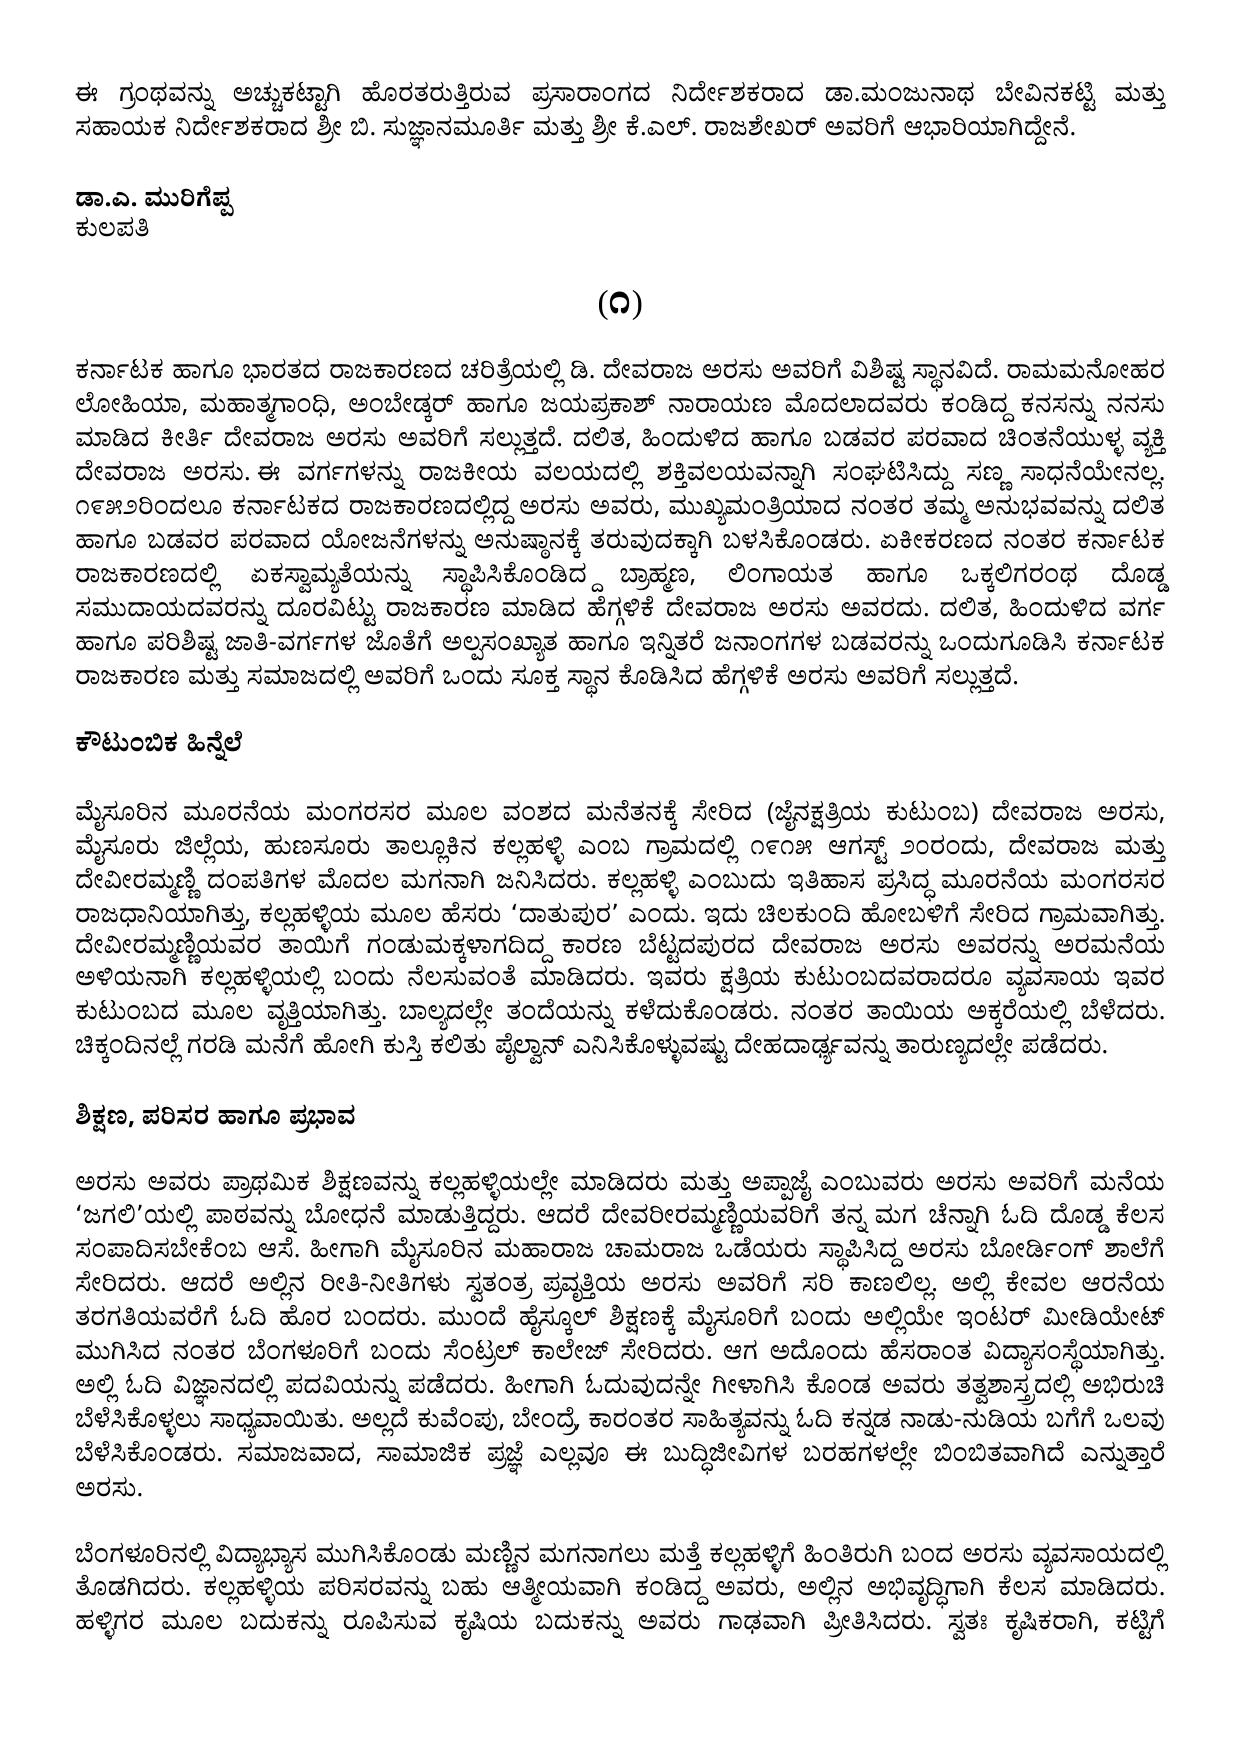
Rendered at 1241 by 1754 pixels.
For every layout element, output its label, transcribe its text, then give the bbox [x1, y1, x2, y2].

text ಕರ್ನಾಟಕ ಹಾಗೂ ಭಾರತದ ರಾಜಕಾರಣದ ಚರಿತ್ರೆಯಲ್ಲಿ ಡಿ. ದೇವರಾಜ ಅರಸು ಅವರಿಗೆ ವಿಶಿಷ್ಟ ಸ್ಥಾನವಿದೆ. ರಾಮಮನೋಹರ ಲೋಹಿಯಾ, ಮಹಾತ್ಮಗಾಂಧಿ, ಅಂಬೇಡ್ಕರ್ ಹಾಗೂ ಜಯಪ್ರಕಾಶ್‌ ನಾರಾಯಣ ಮೊದಲಾದವರು ಕಂಡಿದ್ದ ಕನಸನ್ನು ನನಸು ಮಾಡಿದ ಕೀರ್ತಿ ದೇವರಾಜ ಅರಸು ಅವರಿಗೆ ಸಲ್ಲುತ್ತದೆ. ದಲಿತ, ಹಿಂದುಳಿದ ಹಾಗೂ ಬಡವರ ಪರವಾದ ಚಿಂತನೆಯುಳ್ಳ ವ್ಯಕ್ತಿ ದೇವರಾಜ ಅರಸು. ಈ ವರ್ಗಗಳನ್ನು ರಾಜಕೀಯ ವಲಯದಲ್ಲಿ ಶಕ್ತಿವಲಯವನ್ನಾಗಿ ಸಂಘಟಿಸಿದ್ದು ಸಣ್ಣ ಸಾಧನೆಯೇನಲ್ಲ. ೧೯೫೨ರಿಂದಲೂ ಕರ್ನಾಟಕದ ರಾಜಕಾರಣದಲ್ಲಿದ್ದ ಅರಸು ಅವರು, ಮುಖ್ಯಮಂತ್ರಿಯಾದ ನಂತರ ತಮ್ಮ ಅನುಭವವನ್ನು ದಲಿತ ಹಾಗೂ ಬಡವರ ಪರವಾದ ಯೋಜನೆಗಳನ್ನು ಅನುಷ್ಠಾನಕ್ಕೆ ತರುವುದಕ್ಕಾಗಿ ಬಳಸಿಕೊಂಡರು. ಏಕೀಕರಣದ ನಂತರ ಕರ್ನಾಟಕ ರಾಜಕಾರಣದಲ್ಲಿ ಏಕಸ್ವಾಮ್ಯತೆಯನ್ನು ಸ್ಥಾಪಿಸಿಕೊಂಡಿದ್ದ ಬ್ರಾಹ್ಮಣ, ಲಿಂಗಾಯತ ಹಾಗೂ ಒಕ್ಕಲಿಗರಂಥ ದೊಡ್ಡ ಸಮುದಾಯದವರನ್ನು ದೂರವಿಟ್ಟು ರಾಜಕಾರಣ ಮಾಡಿದ ಹೆಗ್ಗಳಿಕೆ ದೇವರಾಜ ಅರಸು ಅವರದು. ದಲಿತ, ಹಿಂದುಳಿದ ವರ್ಗ ಹಾಗೂ ಪರಿಶಿಷ್ಟ ಜಾತಿ-ವರ್ಗಗಳ ಜೊತೆಗೆ ಅಲ್ಪಸಂಖ್ಯಾತ ಹಾಗೂ ಇನ್ನಿತರೆ ಜನಾಂಗಗಳ ಬಡವರನ್ನು ಒಂದುಗೂಡಿಸಿ ಕರ್ನಾಟಕ ರಾಜಕಾರಣ ಮತ್ತು ಸಮಾಜದಲ್ಲಿ ಅವರಿಗೆ ಒಂದು ಸೂಕ್ತ ಸ್ಥಾನ ಕೊಡಿಸಿದ ಹೆಗ್ಗಳಿಕೆ ಅರಸು ಅವರಿಗೆ ಸಲ್ಲುತ್ತದೆ. [75, 351, 1165, 692]
text ಶಿಕ್ಷಣ, ಪರಿಸರ ಹಾಗೂ ಪ್ರಭಾವ [75, 1097, 1165, 1131]
text ಈ ಗ್ರಂಥವನ್ನು ಅಚ್ಚುಕಟ್ಟಾಗಿ ಹೊರತರುತ್ತಿರುವ ಪ್ರಸಾರಾಂಗದ ನಿರ್ದೇಶಕರಾದ ಡಾ.ಮಂಜುನಾಥ ಬೇವಿನಕಟ್ಟಿ ಮತ್ತು ಸಹಾಯಕ ನಿರ್ದೇಶಕರಾದ ಶ್ರೀ ಬಿ. ಸುಜ್ಞಾನಮೂರ್ತಿ ಮತ್ತು ಶ್ರೀ ಕೆ.ಎಲ್‌. ರಾಜಶೇಖರ್ ಅವರಿಗೆ ಆಭಾರಿಯಾಗಿದ್ದೇನೆ. [75, 75, 1165, 143]
text ಮೈಸೂರಿನ ಮೂರನೆಯ ಮಂಗರಸರ ಮೂಲ ವಂಶದ ಮನೆತನಕ್ಕೆ ಸೇರಿದ (ಜೈನಕ್ಷತ್ರಿಯ ಕುಟುಂಬ) ದೇವರಾಜ ಅರಸು, ಮೈಸೂರು ಜಿಲ್ಲೆಯ, ಹುಣಸೂರು ತಾಲ್ಲೂಕಿನ ಕಲ್ಲಹಳ್ಳಿ ಎಂಬ ಗ್ರಾಮದಲ್ಲಿ ೧೯೧೫ ಆಗಸ್ಟ್‌ ೨೦ರಂದು, ದೇವರಾಜ ಮತ್ತು ದೇವೀರಮ್ಮಣ್ಣಿ ದಂಪತಿಗಳ ಮೊದಲ ಮಗನಾಗಿ ಜನಿಸಿದರು. ಕಲ್ಲಹಳ್ಳಿ ಎಂಬುದು ಇತಿಹಾಸ ಪ್ರಸಿದ್ಧ ಮೂರನೆಯ ಮಂಗರಸರ ರಾಜಧಾನಿಯಾಗಿತ್ತು, ಕಲ್ಲಹಳ್ಳಿಯ ಮೂಲ ಹೆಸರು ‘ದಾತುಪುರ’ ಎಂದು. ಇದು ಚಿಲಕುಂದಿ ಹೋಬಳಿಗೆ ಸೇರಿದ ಗ್ರಾಮವಾಗಿತ್ತು. ದೇವೀರಮ್ಮಣ್ಣಿಯವರ ತಾಯಿಗೆ ಗಂಡುಮಕ್ಕಳಾಗದಿದ್ದ ಕಾರಣ ಬೆಟ್ಟದಪುರದ ದೇವರಾಜ ಅರಸು ಅವರನ್ನು ಅರಮನೆಯ ಅಳಿಯನಾಗಿ ಕಲ್ಲಹಳ್ಳಿಯಲ್ಲಿ ಬಂದು ನೆಲಸುವಂತೆ ಮಾಡಿದರು. ಇವರು ಕ್ಷತ್ರಿಯ ಕುಟುಂಬದವರಾದರೂ ವ್ಯವಸಾಯ ಇವರ ಕುಟುಂಬದ ಮೂಲ ವೃತ್ತಿಯಾಗಿತ್ತು. ಬಾಲ್ಯದಲ್ಲೇ ತಂದೆಯನ್ನು ಕಳೆದುಕೊಂಡರು. ನಂತರ ತಾಯಿಯ ಅಕ್ಕರೆಯಲ್ಲಿ ಬೆಳೆದರು. ಚಿಕ್ಕಂದಿನಲ್ಲೆ ಗರಡಿ ಮನೆಗೆ ಹೋಗಿ ಕುಸ್ತಿ ಕಲಿತು ಪೈಲ್ವಾನ್‌ ಎನಿಸಿಕೊಳ್ಳುವಷ್ಟು ದೇಹದಾರ್ಢ್ಯವನ್ನು ತಾರುಣ್ಯದಲ್ಲೇ ಪಡೆದರು. [75, 793, 1165, 1061]
text ಕೌಟುಂಬಿಕ ಹಿನ್ನೆಲೆ [75, 728, 1165, 757]
text ಡಾ.ಎ. ಮುರಿಗೆಪ್ಪ ಕುಲಪತಿ [75, 179, 1165, 242]
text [75, 1539, 1165, 1637]
text ಅರಸು ಅವರು ಪ್ರಾಥಮಿಕ ಶಿಕ್ಷಣವನ್ನು ಕಲ್ಲಹಳ್ಳಿಯಲ್ಲೇ ಮಾಡಿದರು ಮತ್ತು ಅಪ್ಪಾಜೈ ಎಂಬುವರು ಅರಸು ಅವರಿಗೆ ಮನೆಯ ‘ಜಗಲಿ’ಯಲ್ಲಿ ಪಾಠವನ್ನು ಬೋಧನೆ ಮಾಡುತ್ತಿದ್ದರು. ಆದರೆ ದೇವರೀರಮ್ಮಣ್ಣಿಯವರಿಗೆ ತನ್ನ ಮಗ ಚೆನ್ನಾಗಿ ಓದಿ ದೊಡ್ಡ ಕೆಲಸ ಸಂಪಾದಿಸಬೇಕೆಂಬ ಆಸೆ. ಹೀಗಾಗಿ ಮೈಸೂರಿನ ಮಹಾರಾಜ ಚಾಮರಾಜ ಒಡೆಯರು ಸ್ಥಾಪಿಸಿದ್ದ ಅರಸು ಬೋರ್ಡಿಂಗ್‌ ಶಾಲೆಗೆ ಸೇರಿದರು. ಆದರೆ ಅಲ್ಲಿನ ರೀತಿ-ನೀತಿಗಳು ಸ್ವತಂತ್ರ ಪ್ರವೃತ್ತಿಯ ಅರಸು ಅವರಿಗೆ ಸರಿ ಕಾಣಲಿಲ್ಲ. ಅಲ್ಲಿ ಕೇವಲ ಆರನೆಯ ತರಗತಿಯವರೆಗೆ ಓದಿ ಹೊರ ಬಂದರು. ಮುಂದೆ ಹೈಸ್ಕೂಲ್‌ ಶಿಕ್ಷಣಕ್ಕೆ ಮೈಸೂರಿಗೆ ಬಂದು ಅಲ್ಲಿಯೇ ಇಂಟರ್ ಮೀಡಿಯೇಟ್‌ ಮುಗಿಸಿದ ನಂತರ ಬೆಂಗಳೂರಿಗೆ ಬಂದು ಸೆಂಟ್ರಲ್‌ ಕಾಲೇಜ್‌ ಸೇರಿದರು. ಆಗ ಅದೊಂದು ಹೆಸರಾಂತ ವಿದ್ಯಾಸಂಸ್ಥೆಯಾಗಿತ್ತು. ಅಲ್ಲಿ ಓದಿ ವಿಜ್ಞಾನದಲ್ಲಿ ಪದವಿಯನ್ನು ಪಡೆದರು. ಹೀಗಾಗಿ ಓದುವುದನ್ನೇ ಗೀಳಾಗಿಸಿ ಕೊಂಡ ಅವರು ತತ್ವಶಾಸ್ತ್ರದಲ್ಲಿ ಅಭಿರುಚಿ ಬೆಳೆಸಿಕೊಳ್ಳಲು ಸಾಧ್ಯವಾಯಿತು. ಅಲ್ಲದೆ ಕುವೆಂಪು, ಬೇಂದ್ರೆ, ಕಾರಂತರ ಸಾಹಿತ್ಯವನ್ನು ಓದಿ ಕನ್ನಡ ನಾಡು-ನುಡಿಯ ಬಗೆಗೆ ಒಲವು ಬೆಳೆಸಿಕೊಂಡರು. ಸಮಾಜವಾದ, ಸಾಮಾಜಿಕ ಪ್ರಜ್ಞೆ ಎಲ್ಲವೂ ಈ ಬುದ್ಧಿಜೀವಿಗಳ ಬರಹಗಳಲ್ಲೇ ಬಿಂಬಿತವಾಗಿದೆ ಎನ್ನುತ್ತಾರೆ ಅರಸು. [75, 1167, 1165, 1503]
subtitle (೧) [75, 279, 1165, 322]
